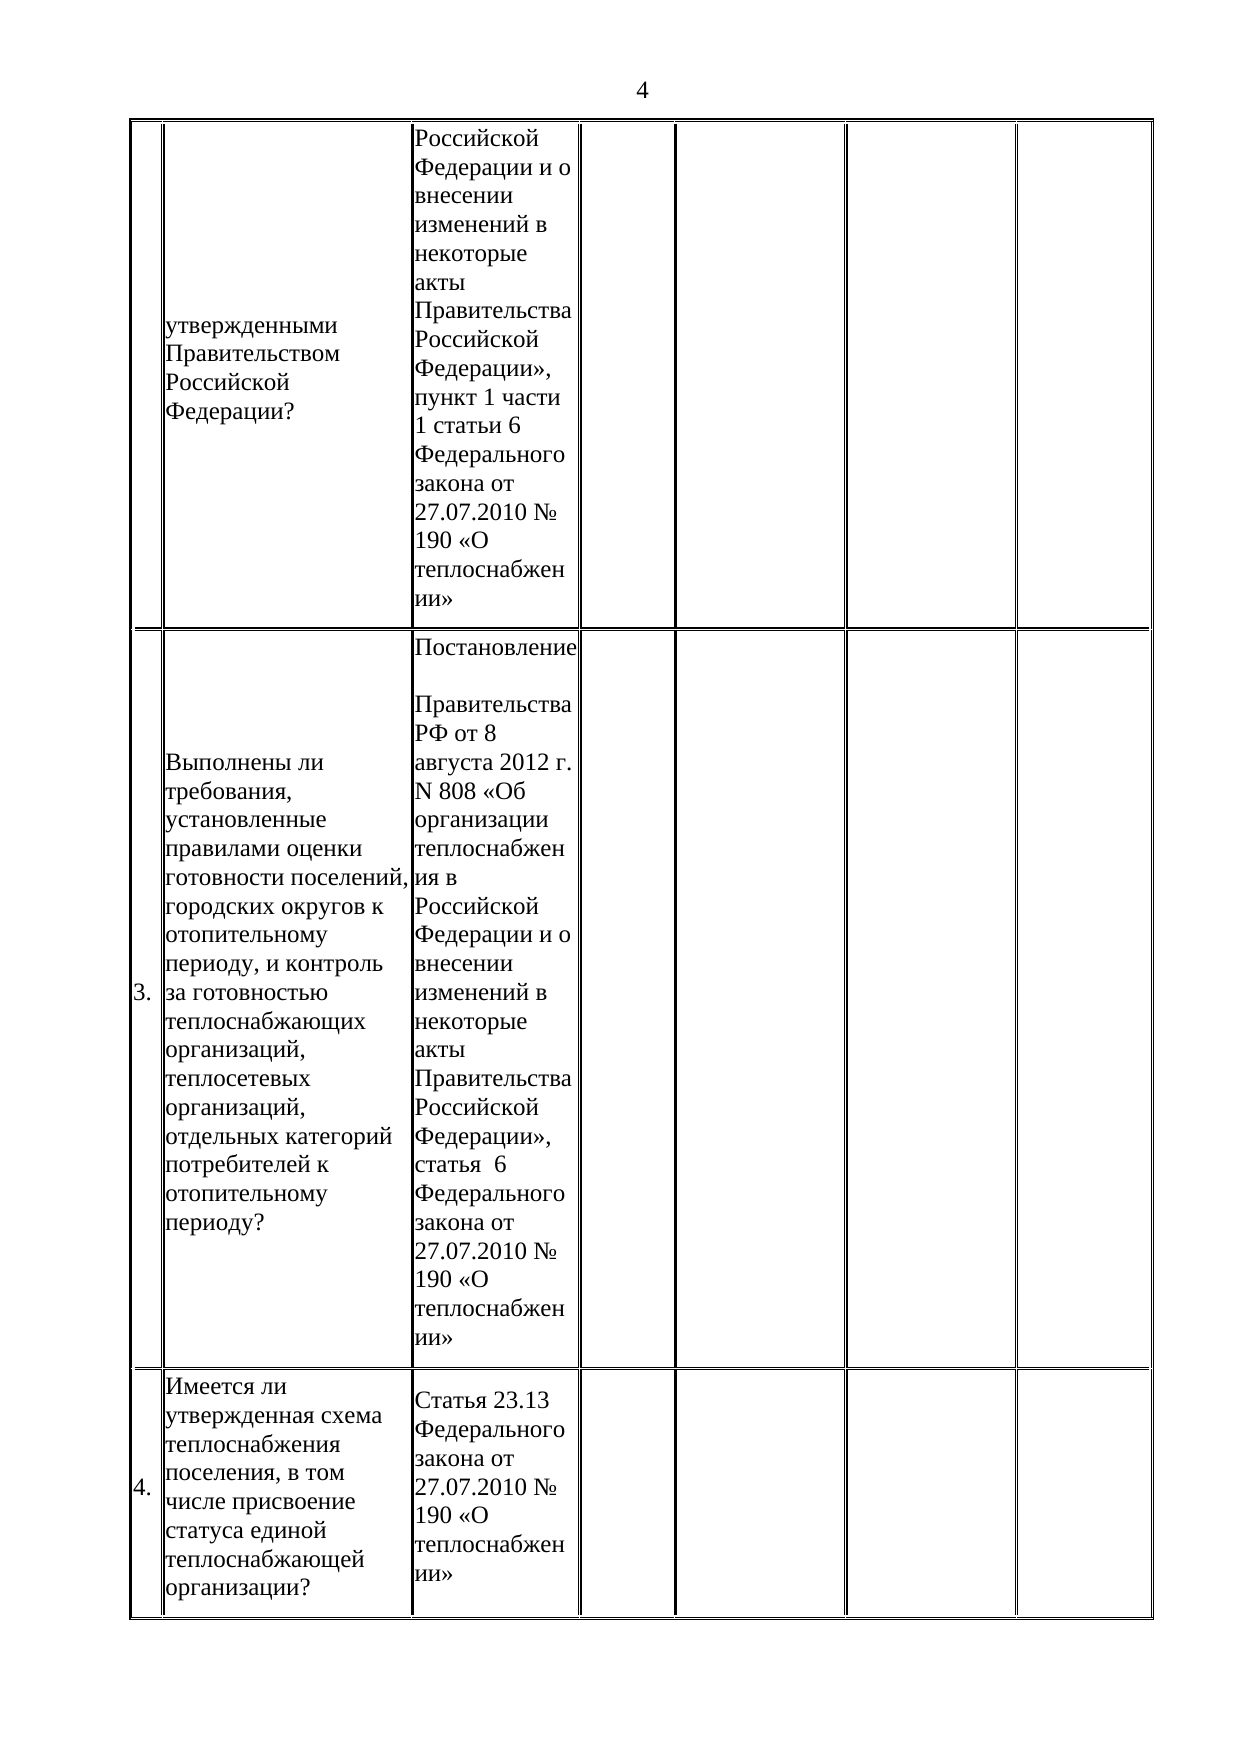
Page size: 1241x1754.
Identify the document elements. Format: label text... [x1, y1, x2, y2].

table_cell [580, 120, 675, 627]
table_cell 4. [132, 1366, 163, 1617]
table_cell [846, 1370, 1017, 1617]
table_cell [675, 120, 846, 627]
table_cell Постановление Правительства РФ от 8 августа 2012 г. N 808 «Об организации теплоснабжения в Российской Федерации и о внесении изменений в некоторые акты Правительства Российской Федерации», статья 6 Федерального закона от 27.07.2010 № 190 «О теплоснабжении» [414, 631, 578, 1366]
table_cell Имеется ли утвержденная схема теплоснабжения поселения, в том числе присвоение статуса единой теплоснабжающей организации? [163, 1370, 412, 1617]
table_cell [1017, 122, 1151, 627]
table_cell Выполнены ли требования, установленные правилами оценки готовности поселений, городских округов к отопительному периоду, и контроль за готовностью теплоснабжающих организаций, теплосетевых организаций, отдельных категорий потребителей к отопительному периоду? [165, 631, 411, 1366]
table_cell 2. [132, 120, 163, 627]
table_cell [1017, 1366, 1151, 1617]
table_cell [848, 631, 1015, 1366]
table_cell [677, 631, 844, 1366]
table_cell [582, 631, 674, 1366]
table_cell 3. [132, 627, 161, 1366]
table_cell [1018, 627, 1151, 1366]
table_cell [163, 120, 412, 627]
table_cell [675, 1366, 846, 1617]
table_cell [580, 1370, 675, 1617]
table_cell Статья 23.13 Федерального закона от 27.07.2010 № 190 «О теплоснабжении» [412, 1366, 580, 1617]
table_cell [412, 120, 580, 627]
table_cell [846, 122, 1017, 627]
